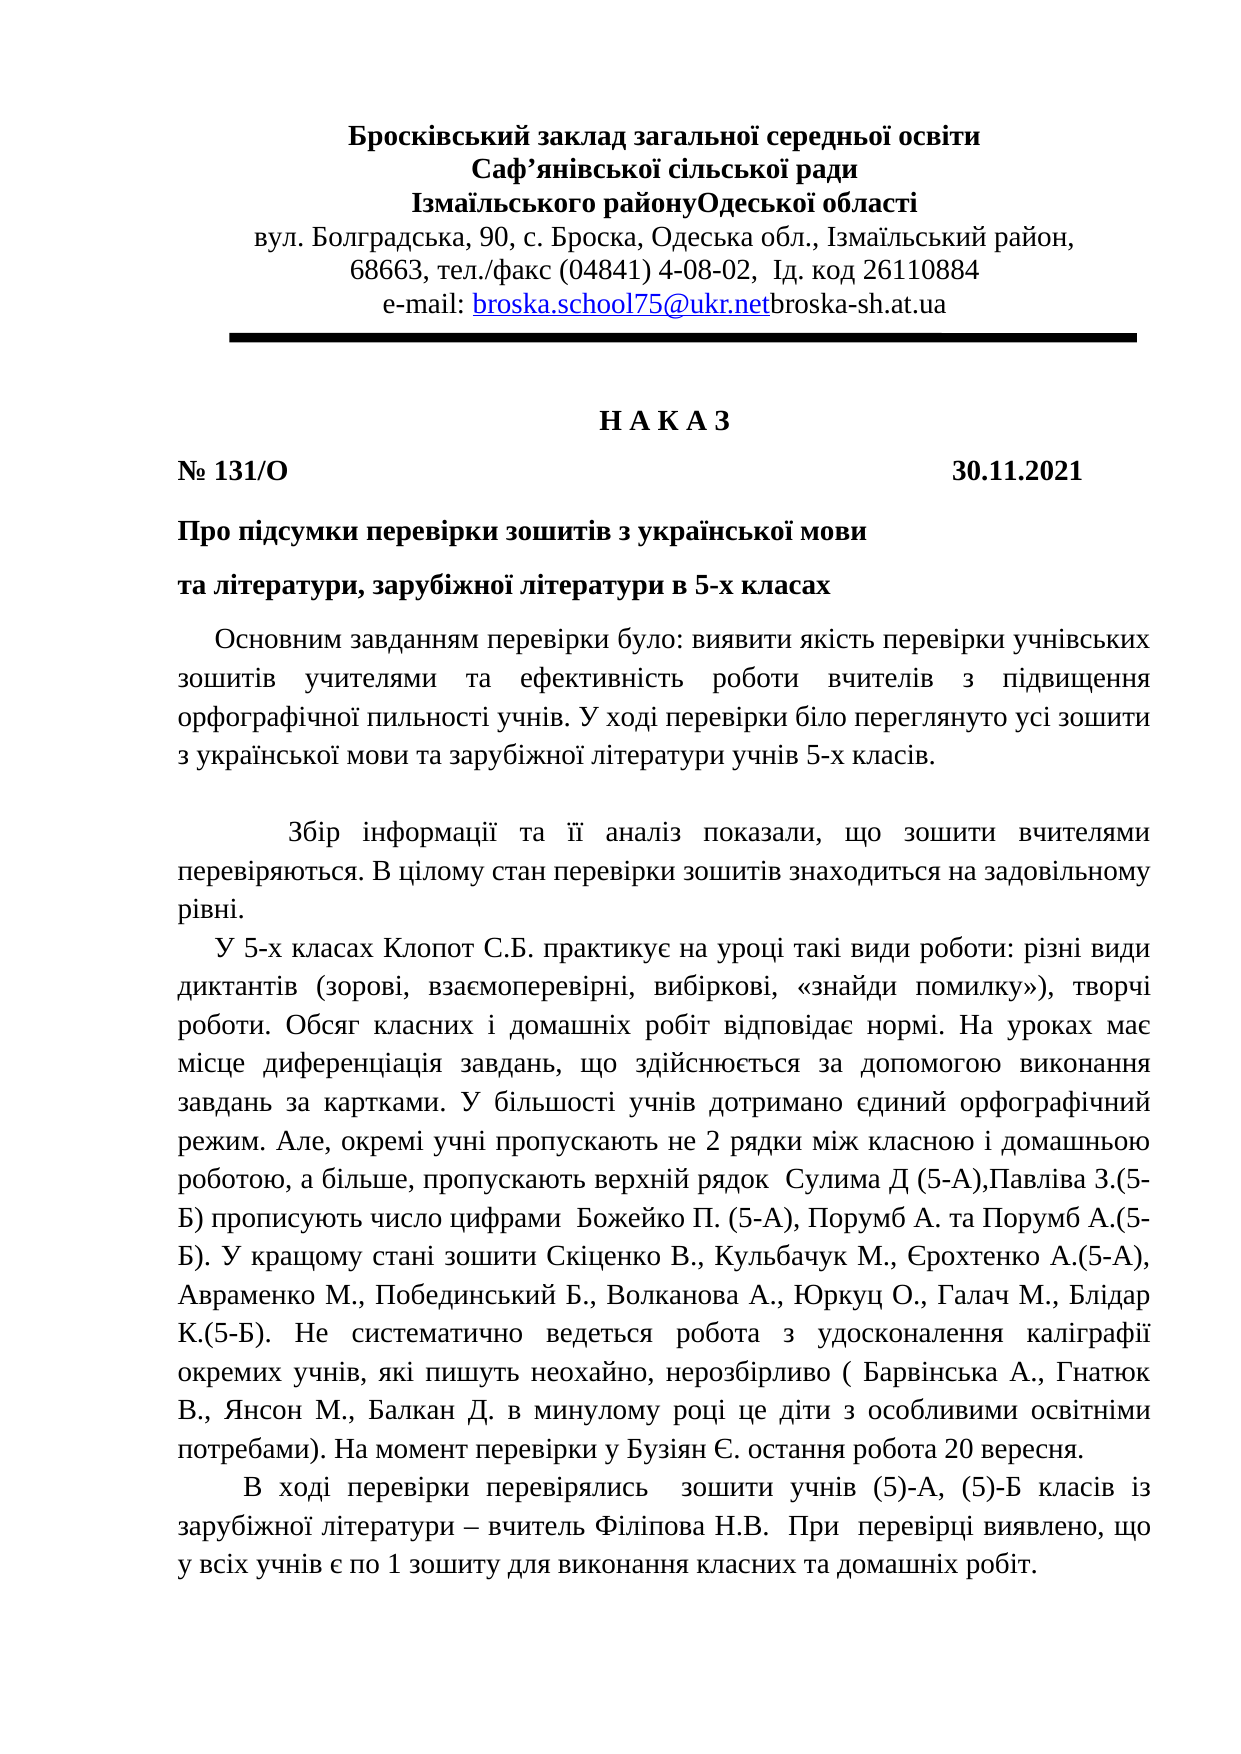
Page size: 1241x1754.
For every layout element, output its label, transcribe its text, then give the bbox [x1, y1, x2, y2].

text 68663, тел./факс (04841) 4-08-02, Ід. код 26110884 [177, 252, 1152, 286]
text вул. Болградська, 90, с. Броска, Одеська обл., Ізмаїльський район, [177, 219, 1152, 252]
text Збір інформації та її аналіз показали, що зошити вчителями перевіряються. В цілому стан перевірки зошитів знаходиться на задовільному рівні. [177, 814, 1152, 925]
text та літератури, зарубіжної літератури в 5-х класах [177, 567, 1152, 601]
text Н А К А З [177, 403, 1152, 437]
text e-mail: broska.school75@ukr.netbroska-sh.at.ua [177, 286, 1152, 319]
text Саф’янівської сільської ради [177, 152, 1152, 185]
text У 5-х класах Клопот С.Б. практикує на уроці такі види роботи: різні види диктантів (зорові, взаємоперевірні, вибіркові, «знайди помилку»), творчі роботи. Обсяг класних і домашніх робіт відповідає нормі. На уроках має місце диференціація завдань, що здійснюється за допомогою виконання завдань за картками. У більшості учнів дотримано єдиний орфографічний режим. Але, окремі учні пропускають не 2 рядки між класною і домашньою роботою, а більше, пропускають верхній рядок Сулима Д (5-А),Павліва З.(5-Б) прописують число цифрами Божейко П. (5-А), Порумб А. та Порумб А.(5-Б). У кращому стані зошити Скіценко В., Кульбачук М., Єрохтенко А.(5-А), Авраменко М., Побединський Б., Волканова А., Юркуц О., Галач М., Блідар К.(5-Б). Не систематично ведеться робота з удосконалення каліграфії окремих учнів, які пишуть неохайно, нерозбірливо ( Барвінська А., Гнатюк В., Янсон М., Балкан Д. в минулому році це діти з особливими освітніми потребами). На момент перевірки у Бузіян Є. остання робота 20 вересня. [177, 930, 1152, 1464]
text Ізмаїльського районуОдеської області [177, 185, 1152, 219]
text № 131/О 30.11.2021 [177, 453, 1152, 487]
text В ході перевірки перевірялись зошити учнів (5)-А, (5)-Б класів із зарубіжної літератури – вчитель Філіпова Н.В. При перевірці виявлено, що у всіх учнів є по 1 зошиту для виконання класних та домашніх робіт. [177, 1469, 1152, 1580]
text Про підсумки перевірки зошитів з української мови [177, 513, 1152, 546]
text Бросківський заклад загальної середньої освіти [177, 118, 1152, 152]
text Основним завданням перевірки було: виявити якість перевірки учнівських зошитів учителями та ефективність роботи вчителів з підвищення орфографічної пильності учнів. У ході перевірки біло переглянуто усі зошити з української мови та зарубіжної літератури учнів 5-х класів. [177, 622, 1152, 771]
